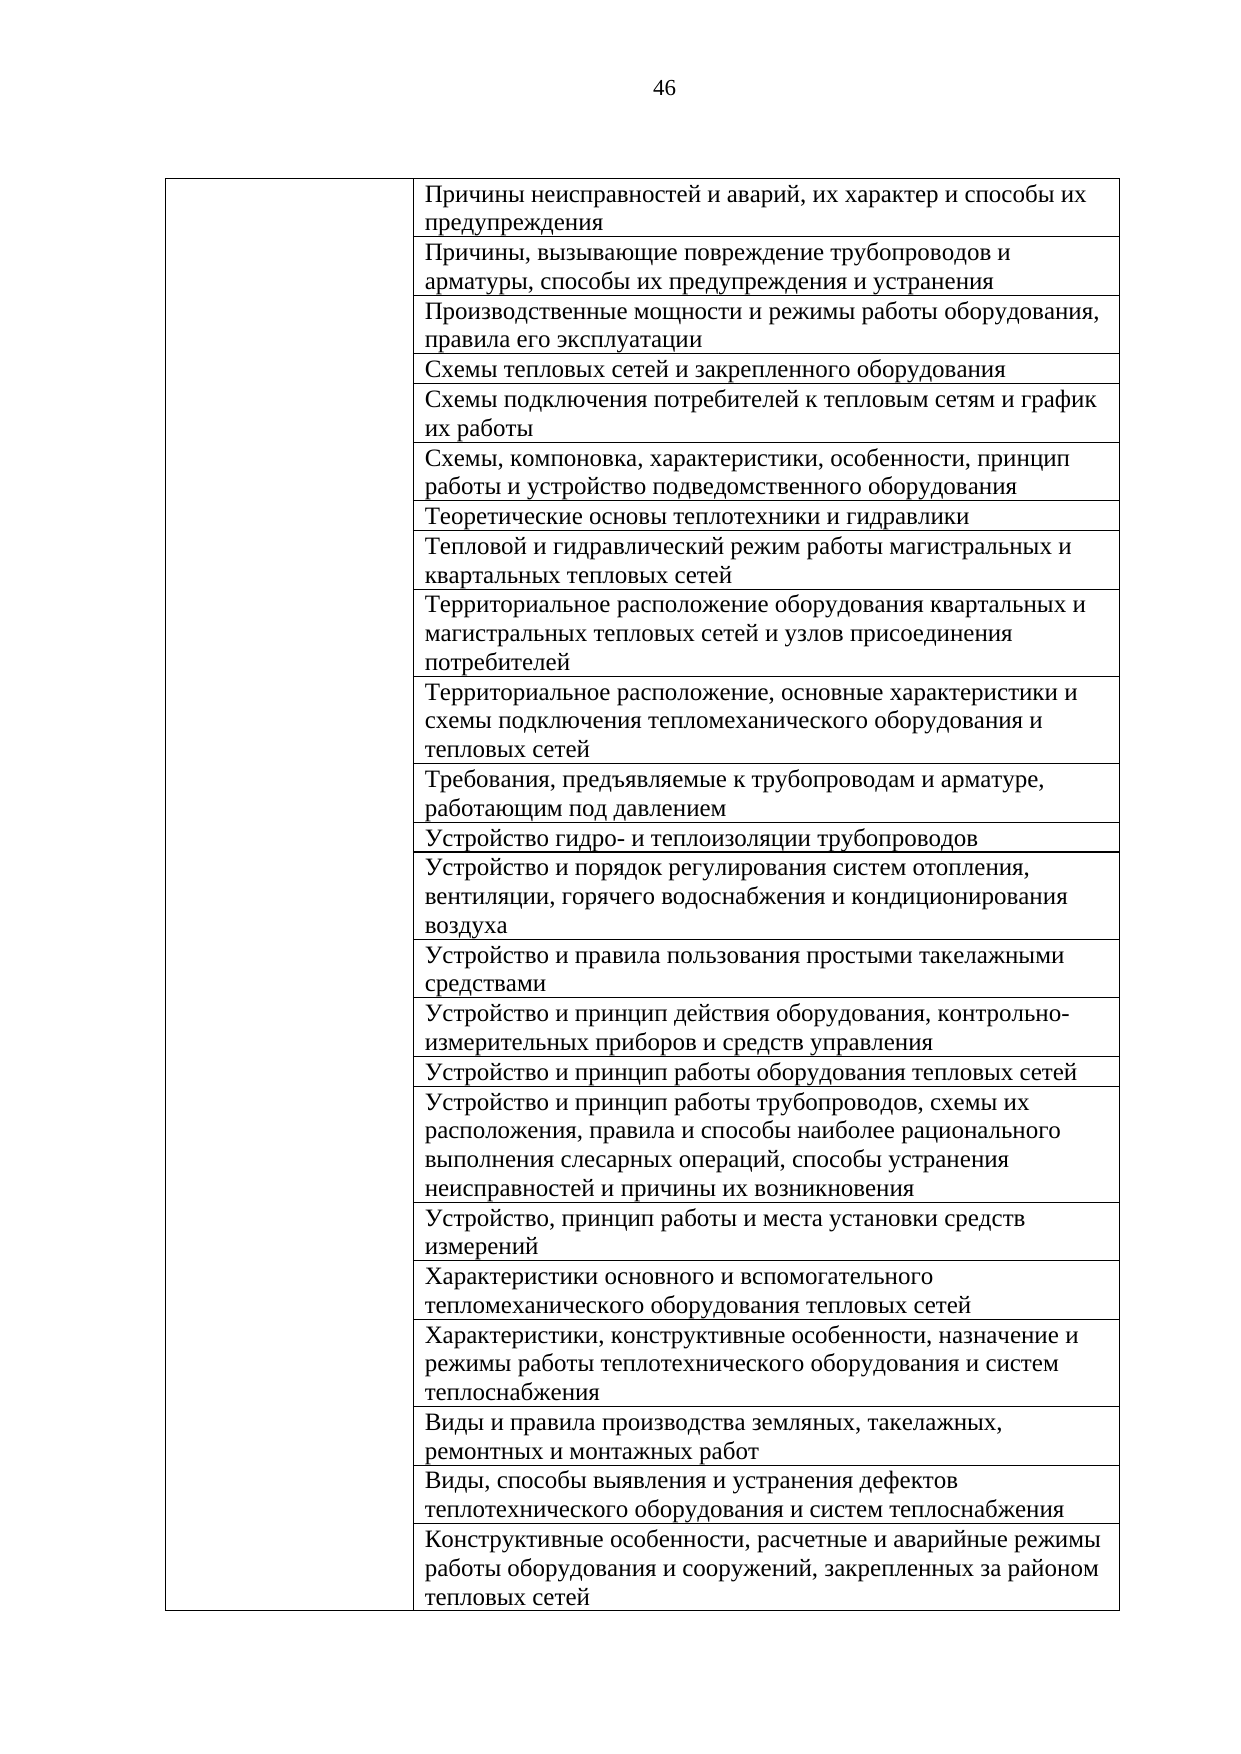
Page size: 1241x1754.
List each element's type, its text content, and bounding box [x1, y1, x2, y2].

table_cell Устройство и правила пользования простыми такелажными средствами [414, 940, 1119, 997]
table_cell Устройство и принцип действия оборудования, контрольно-измерительных приборов и средств управления [414, 998, 1119, 1056]
table_cell Виды, способы выявления и устранения дефектов теплотехнического оборудования и систем теплоснабжения [414, 1466, 1119, 1523]
table_cell Устройство гидро- и теплоизоляции трубопроводов [414, 823, 1119, 851]
table_cell Устройство и принцип работы оборудования тепловых сетей [414, 1057, 1119, 1086]
table_cell Производственные мощности и режимы работы оборудования, правила его эксплуатации [414, 296, 1119, 353]
table_cell Территориальное расположение оборудования квартальных и магистральных тепловых сетей и узлов присоединения потребителей [414, 590, 1119, 676]
table_cell Устройство и принцип работы трубопроводов, схемы их расположения, правила и способы наиболее рационального выполнения слесарных операций, способы устранения неисправностей и причины их возникновения [414, 1087, 1119, 1202]
table_cell Тепловой и гидравлический режим работы магистральных и квартальных тепловых сетей [414, 531, 1119, 588]
table_cell Схемы тепловых сетей и закрепленного оборудования [414, 354, 1119, 383]
table_cell Характеристики основного и вспомогательного тепломеханического оборудования тепловых сетей [414, 1261, 1119, 1319]
table_cell Виды и правила производства земляных, такелажных, ремонтных и монтажных работ [414, 1407, 1119, 1464]
table_cell Причины, вызывающие повреждение трубопроводов и арматуры, способы их предупреждения и устранения [414, 237, 1119, 295]
table_cell Конструктивные особенности, расчетные и аварийные режимы работы оборудования и сооружений, закрепленных за районом тепловых сетей [414, 1524, 1119, 1610]
table_cell Теоретические основы теплотехники и гидравлики [414, 501, 1119, 530]
table_cell Устройство, принцип работы и места установки средств измерений [414, 1203, 1119, 1260]
table_cell Территориальное расположение, основные характеристики и схемы подключения тепломеханического оборудования и тепловых сетей [414, 677, 1119, 763]
table_cell Схемы, компоновка, характеристики, особенности, принцип работы и устройство подведомственного оборудования [414, 443, 1119, 500]
table_cell Устройство и порядок регулирования систем отопления, вентиляции, горячего водоснабжения и кондиционирования воздуха [414, 853, 1119, 939]
table_cell Причины неисправностей и аварий, их характер и способы их предупреждения [414, 179, 1119, 236]
table_cell Характеристики, конструктивные особенности, назначение и режимы работы теплотехнического оборудования и систем теплоснабжения [414, 1320, 1119, 1406]
table_cell Требования, предъявляемые к трубопроводам и арматуре, работающим под давлением [414, 764, 1119, 822]
table_cell Схемы подключения потребителей к тепловым сетям и график их работы [414, 384, 1119, 442]
